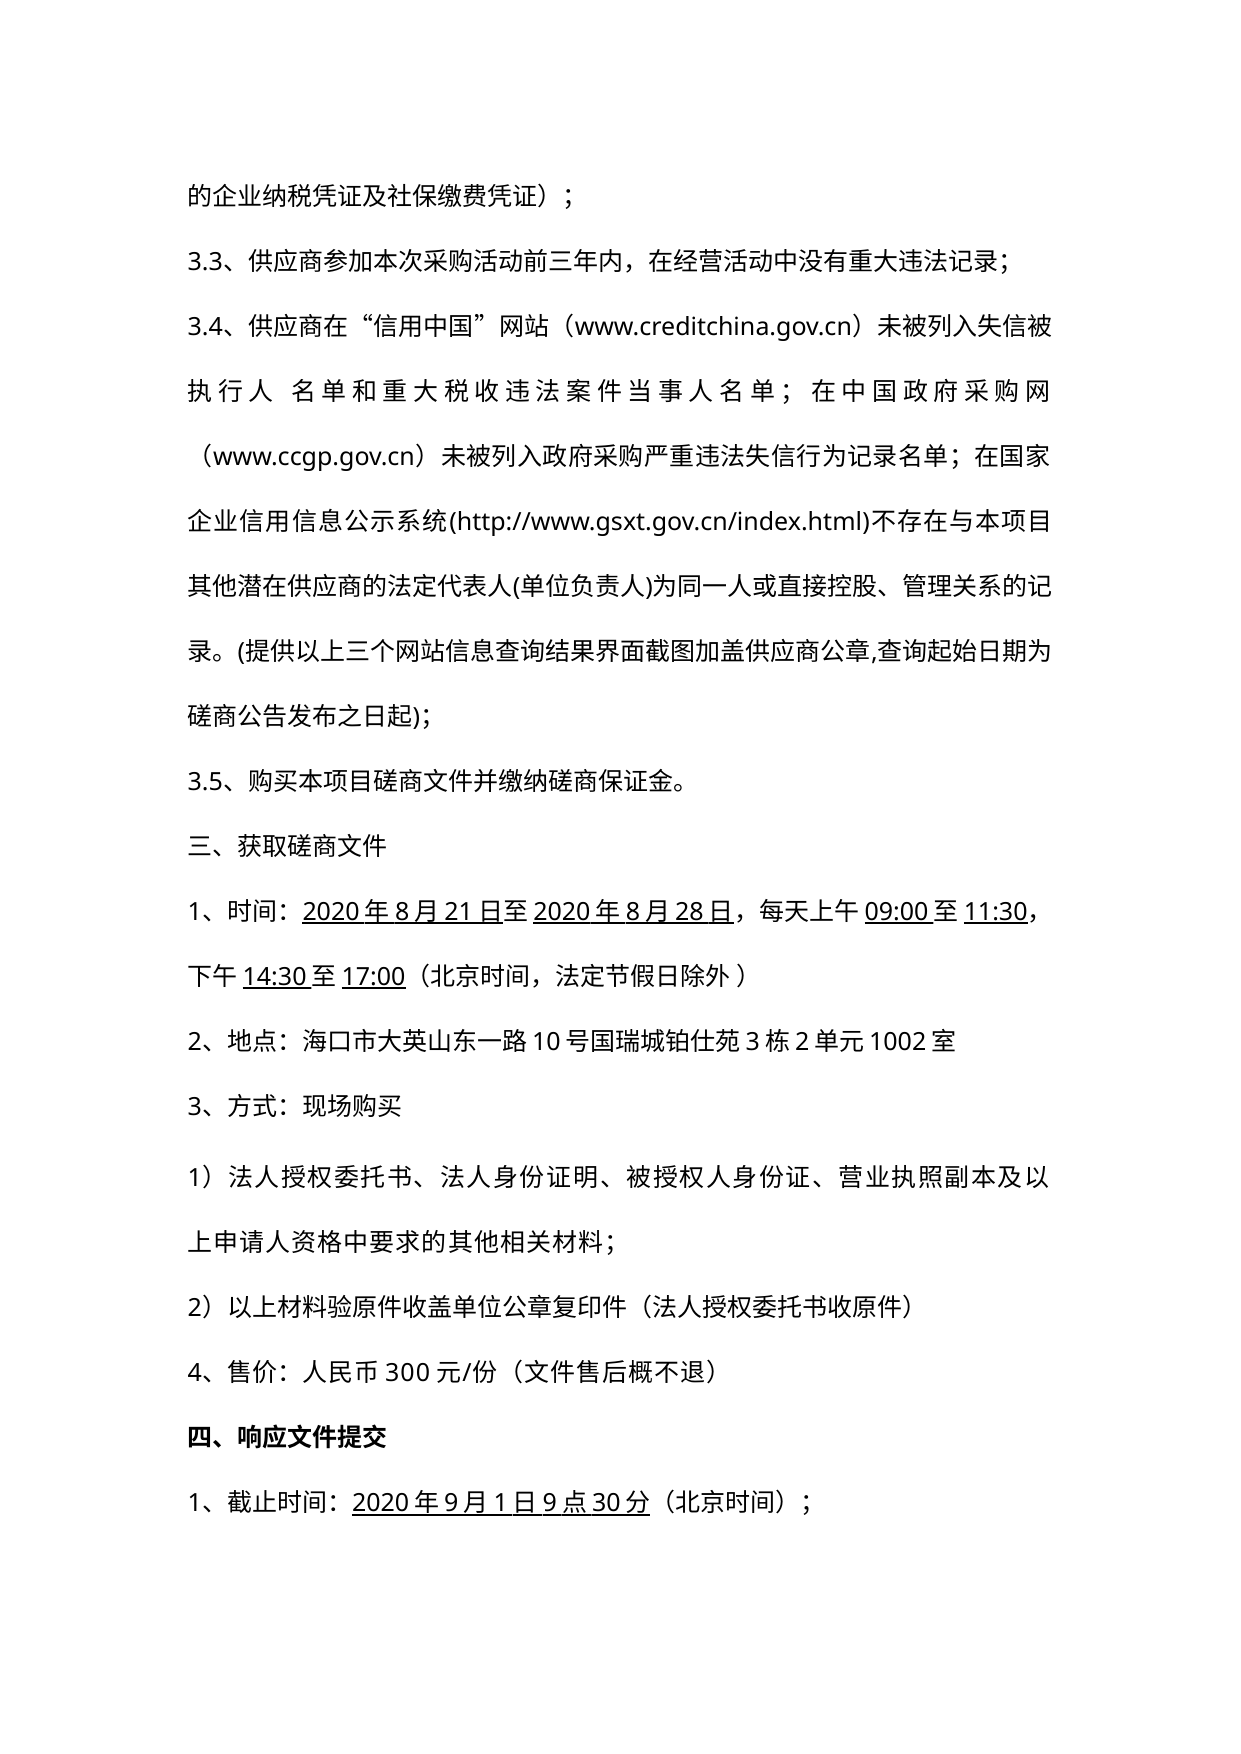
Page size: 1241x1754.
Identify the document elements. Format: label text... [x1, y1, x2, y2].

text 1、截止时间：2020年9月1日9点30分（北京时间）； [187, 1468, 1053, 1533]
text 3、方式：现场购买 [187, 1072, 1053, 1137]
text 3.4、供应商在“信用中国”网站（www.creditchina.gov.cn）未被列入失信被执行人 名单和重大税收违法案件当事人名单；在中国政府采购网（www.ccgp.gov.cn）未被列入政府采购严重违法失信行为记录名单；在国家企业信用信息公示系统(http://www.gsxt.gov.cn/index.html)不存在与本项目其他潜在供应商的法定代表人(单位负责人)为同一人或直接控股、管理关系的记录。(提供以上三个网站信息查询结果界面截图加盖供应商公章,查询起始日期为磋商公告发布之日起)； [187, 292, 1053, 747]
text 2、地点：海口市大英山东一路10号国瑞城铂仕苑3栋2单元1002室 [187, 1007, 1053, 1072]
text 3.3、供应商参加本次采购活动前三年内，在经营活动中没有重大违法记录； [187, 227, 1053, 292]
text 1、时间：2020年8月21日至2020年8月28日，每天上午09:00至11:30，下午14:30至17:00（北京时间，法定节假日除外 ） [187, 877, 1053, 1007]
text 3.5、购买本项目磋商文件并缴纳磋商保证金。 [187, 747, 1053, 812]
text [187, 162, 1053, 227]
text 4、售价：人民币300元/份（文件售后概不退） [187, 1338, 1053, 1403]
text 三、获取磋商文件 [187, 812, 1053, 877]
text 四、响应文件提交 [187, 1403, 1053, 1468]
text 2）以上材料验原件收盖单位公章复印件（法人授权委托书收原件） [187, 1273, 1053, 1338]
text 1）法人授权委托书、法人身份证明、被授权人身份证、营业执照副本及以上申请人资格中要求的其他相关材料； [187, 1143, 1053, 1273]
